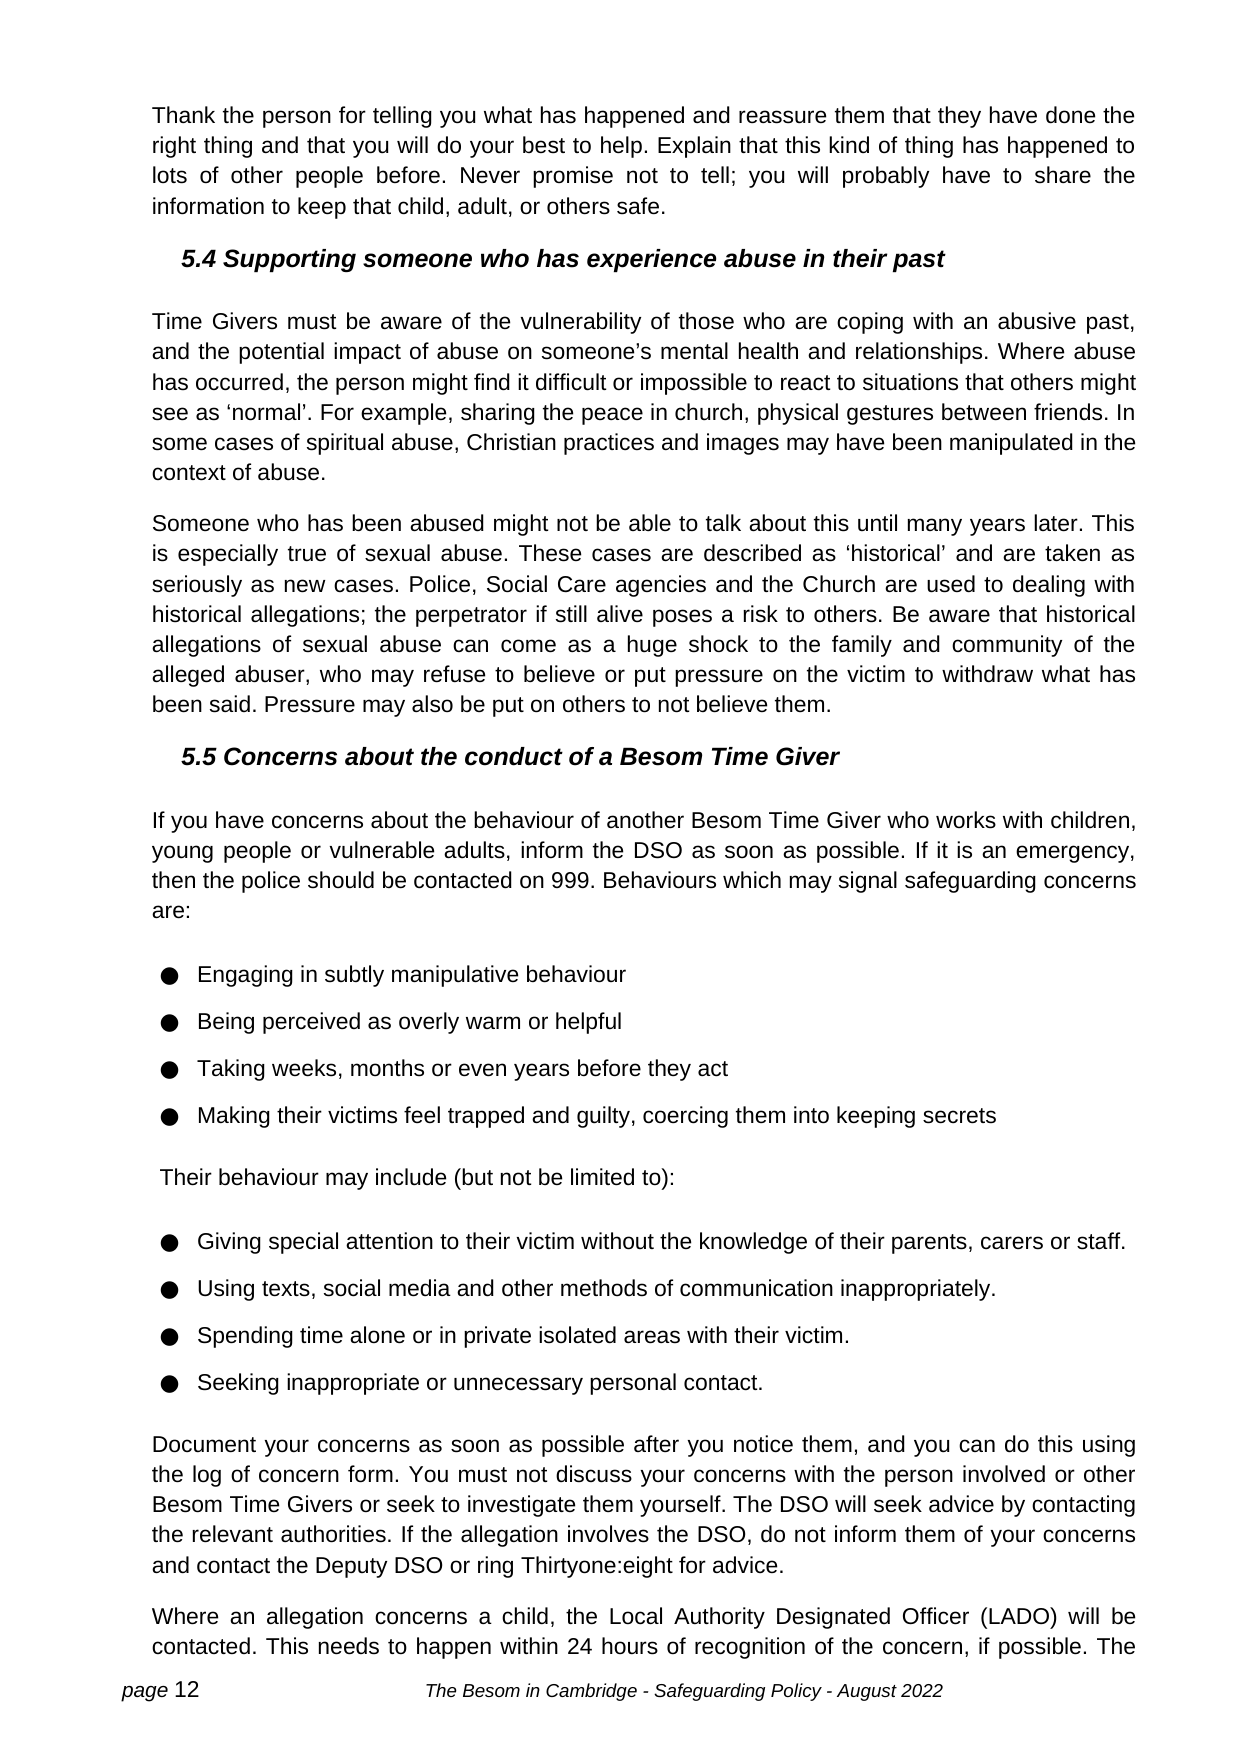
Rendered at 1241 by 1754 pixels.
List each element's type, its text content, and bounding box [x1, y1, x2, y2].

text Someone who has been abused might not be able to talk about this until many years later. This is especially true of sexual abuse. These cases are described as ‘historical’ and are taken as seriously as new cases. Police, Social Care agencies and the Church are used to dealing with historical allegations; the perpetrator if still alive poses a risk to others. Be aware that historical allegations of sexual abuse can come as a huge shock to the family and community of the alleged abuser, who may refuse to believe or put pressure on the victim to withdraw what has been said. Pressure may also be put on others to not believe them. [152, 510, 1137, 718]
text Thank the person for telling you what has happened and reassure them that they have done the right thing and that you will do your best to help. Explain that this kind of thing has happened to lots of other people before. Never promise not to tell; you will probably have to share the information to keep that child, adult, or others safe. [152, 102, 1137, 219]
subtitle 5.5 Concerns about the conduct of a Besom Time Giver [152, 742, 1137, 771]
list Being perceived as overly warm or helpful [159, 995, 1137, 1042]
text Time Givers must be aware of the vulnerability of those who are coping with an abusive past, and the potential impact of abuse on someone’s mental health and relationships. Where abuse has occurred, the person might find it difficult or impossible to react to situations that others might see as ‘normal’. For example, sharing the peace in church, physical gestures between friends. In some cases of spiritual abuse, Christian practices and images may have been manipulated in the context of abuse. [152, 308, 1137, 485]
list Seeking inappropriate or unnecessary personal contact. [159, 1356, 1137, 1403]
list Giving special attention to their victim without the knowledge of their parents, carers or staff. [159, 1215, 1137, 1262]
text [152, 1603, 1137, 1659]
text Document your concerns as soon as possible after you notice them, and you can do this using the log of concern form. You must not discuss your concerns with the person involved or other Besom Time Givers or seek to investigate them yourself. The DSO will seek advice by contacting the relevant authorities. If the allegation involves the DSO, do not inform them of your concerns and contact the Deputy DSO or ring Thirtyone:eight for advice. [152, 1431, 1137, 1578]
text If you have concerns about the behaviour of another Besom Time Giver who works with children, young people or vulnerable adults, inform the DSO as soon as possible. If it is an emergency, then the police should be contacted on 999. Behaviours which may signal safeguarding concerns are: [152, 807, 1137, 924]
list Using texts, social media and other methods of communication inappropriately. [159, 1262, 1137, 1309]
list Making their victims feel trapped and guilty, coercing them into keeping secrets [159, 1089, 1137, 1136]
list Engaging in subtly manipulative behaviour [159, 948, 1137, 995]
list Taking weeks, months or even years before they act [159, 1042, 1137, 1089]
subtitle 5.4 Supporting someone who has experience abuse in their past [152, 244, 1137, 272]
list Spending time alone or in private isolated areas with their victim. [159, 1309, 1137, 1356]
text Their behaviour may include (but not be limited to): [159, 1164, 1137, 1190]
